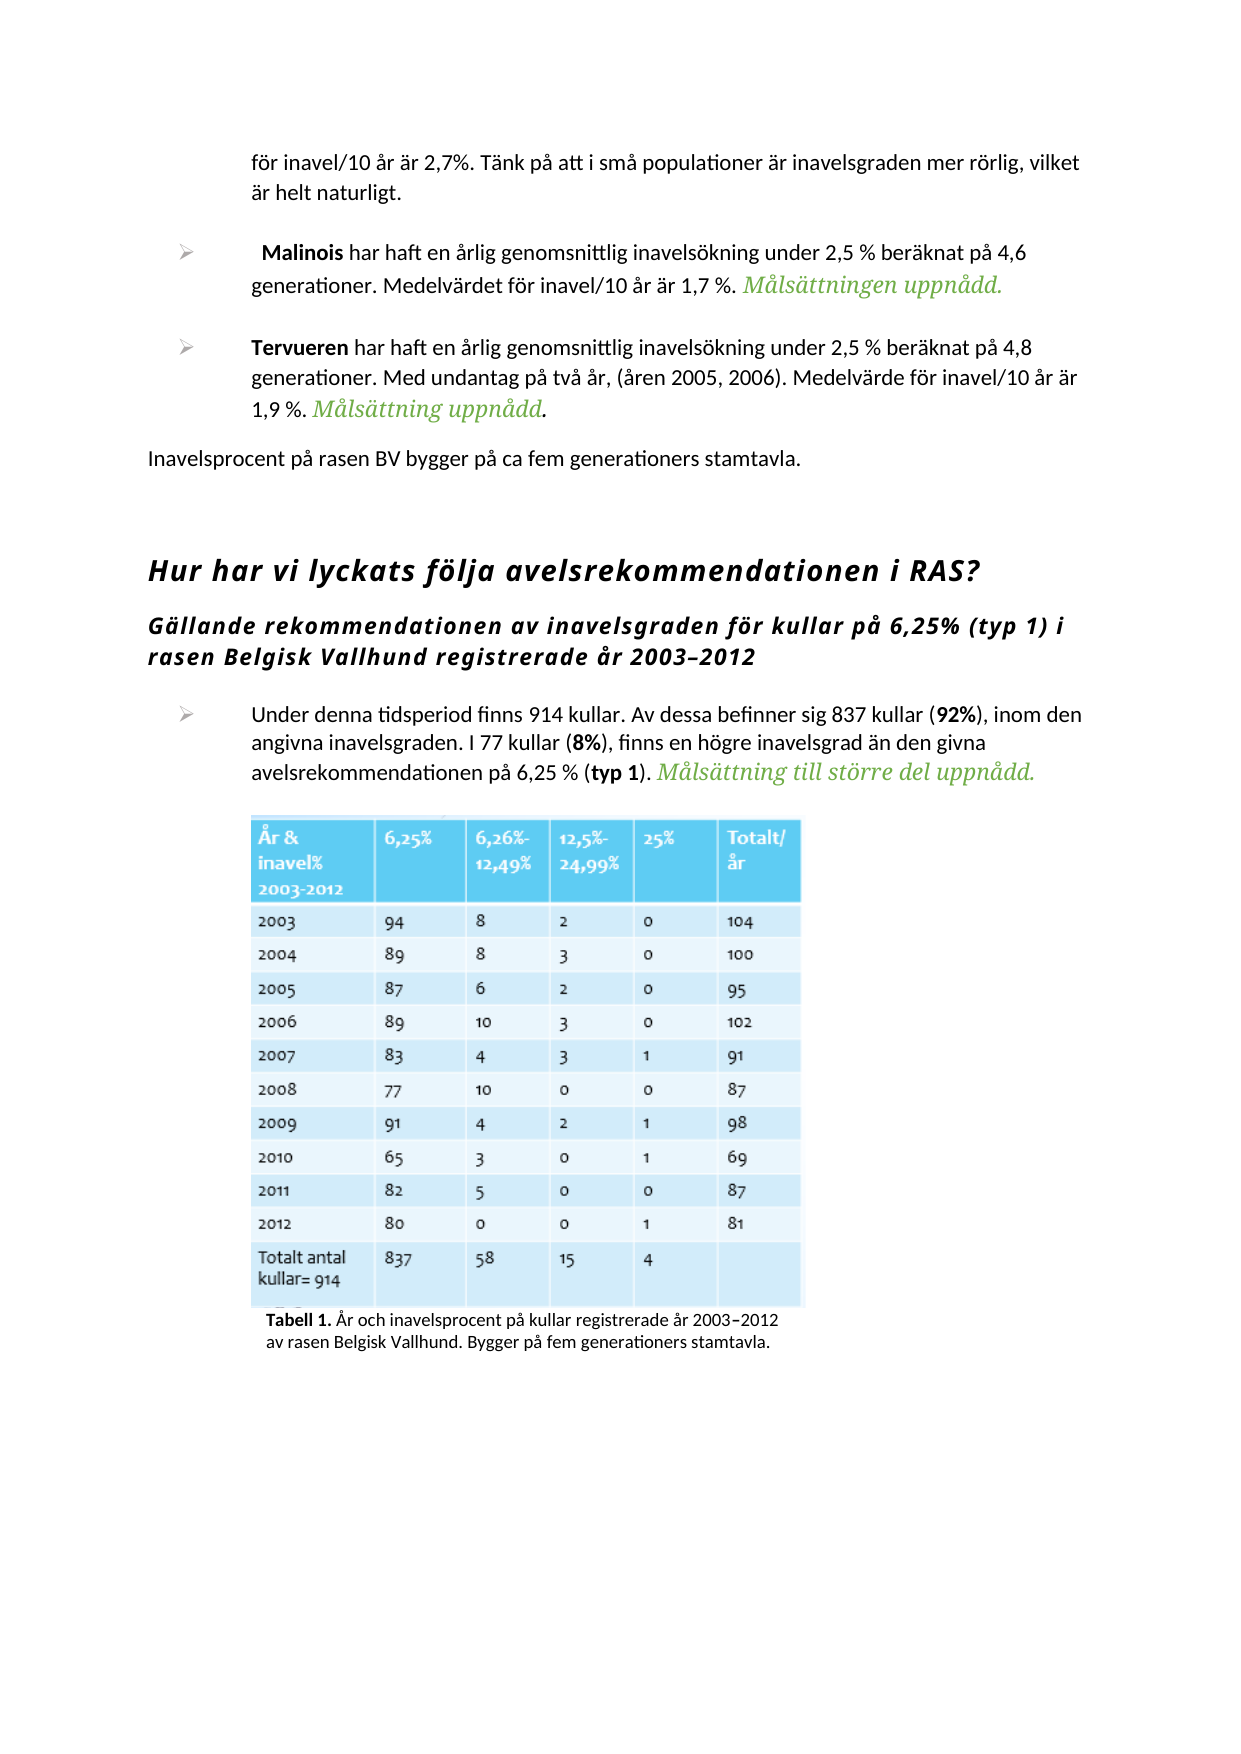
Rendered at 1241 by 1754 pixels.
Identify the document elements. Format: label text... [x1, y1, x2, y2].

text Inavelsprocent på rasen BV bygger på ca fem generationers stamtavla. [148, 444, 1093, 472]
list Tervueren har haft en årlig genomsnittlig inavelsökning under 2,5 % beräknat på 4,8 generationer. Med undantag på två år, (åren 2005, 2006). Medelvärde för inavel/10 år är 1,9 %. Målsättning uppnådd. [177, 333, 1093, 425]
subtitle Hur har vi lyckats följa avelsrekommendationen i RAS? [148, 550, 1093, 590]
text Tabell 1. År och inavelsprocent på kullar registrerade år 2003–2012 av rasen Belgisk Vallhund. Bygger på fem generationers stamtavla. [251, 816, 1093, 1354]
list Malinois har haft en årlig genomsnittlig inavelsökning under 2,5 % beräknat på 4,6 generationer. Medelvärdet för inavel/10 år är 1,7 %. Målsättningen uppnådd. [177, 238, 1093, 300]
text Gällande rekommendationen av inavelsgraden för kullar på 6,25% (typ 1) i rasen Belgisk Vallhund registrerade år 2003–2012 [148, 610, 1093, 672]
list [177, 148, 1093, 206]
list Under denna tidsperiod finns 914 kullar. Av dessa befinner sig 837 kullar (92%), inom den angivna inavelsgraden. I 77 kullar (8%), finns en högre inavelsgrad än den givna avelsrekommendationen på 6,25 % (typ 1). Målsättning till större del uppnådd. [177, 700, 1093, 787]
